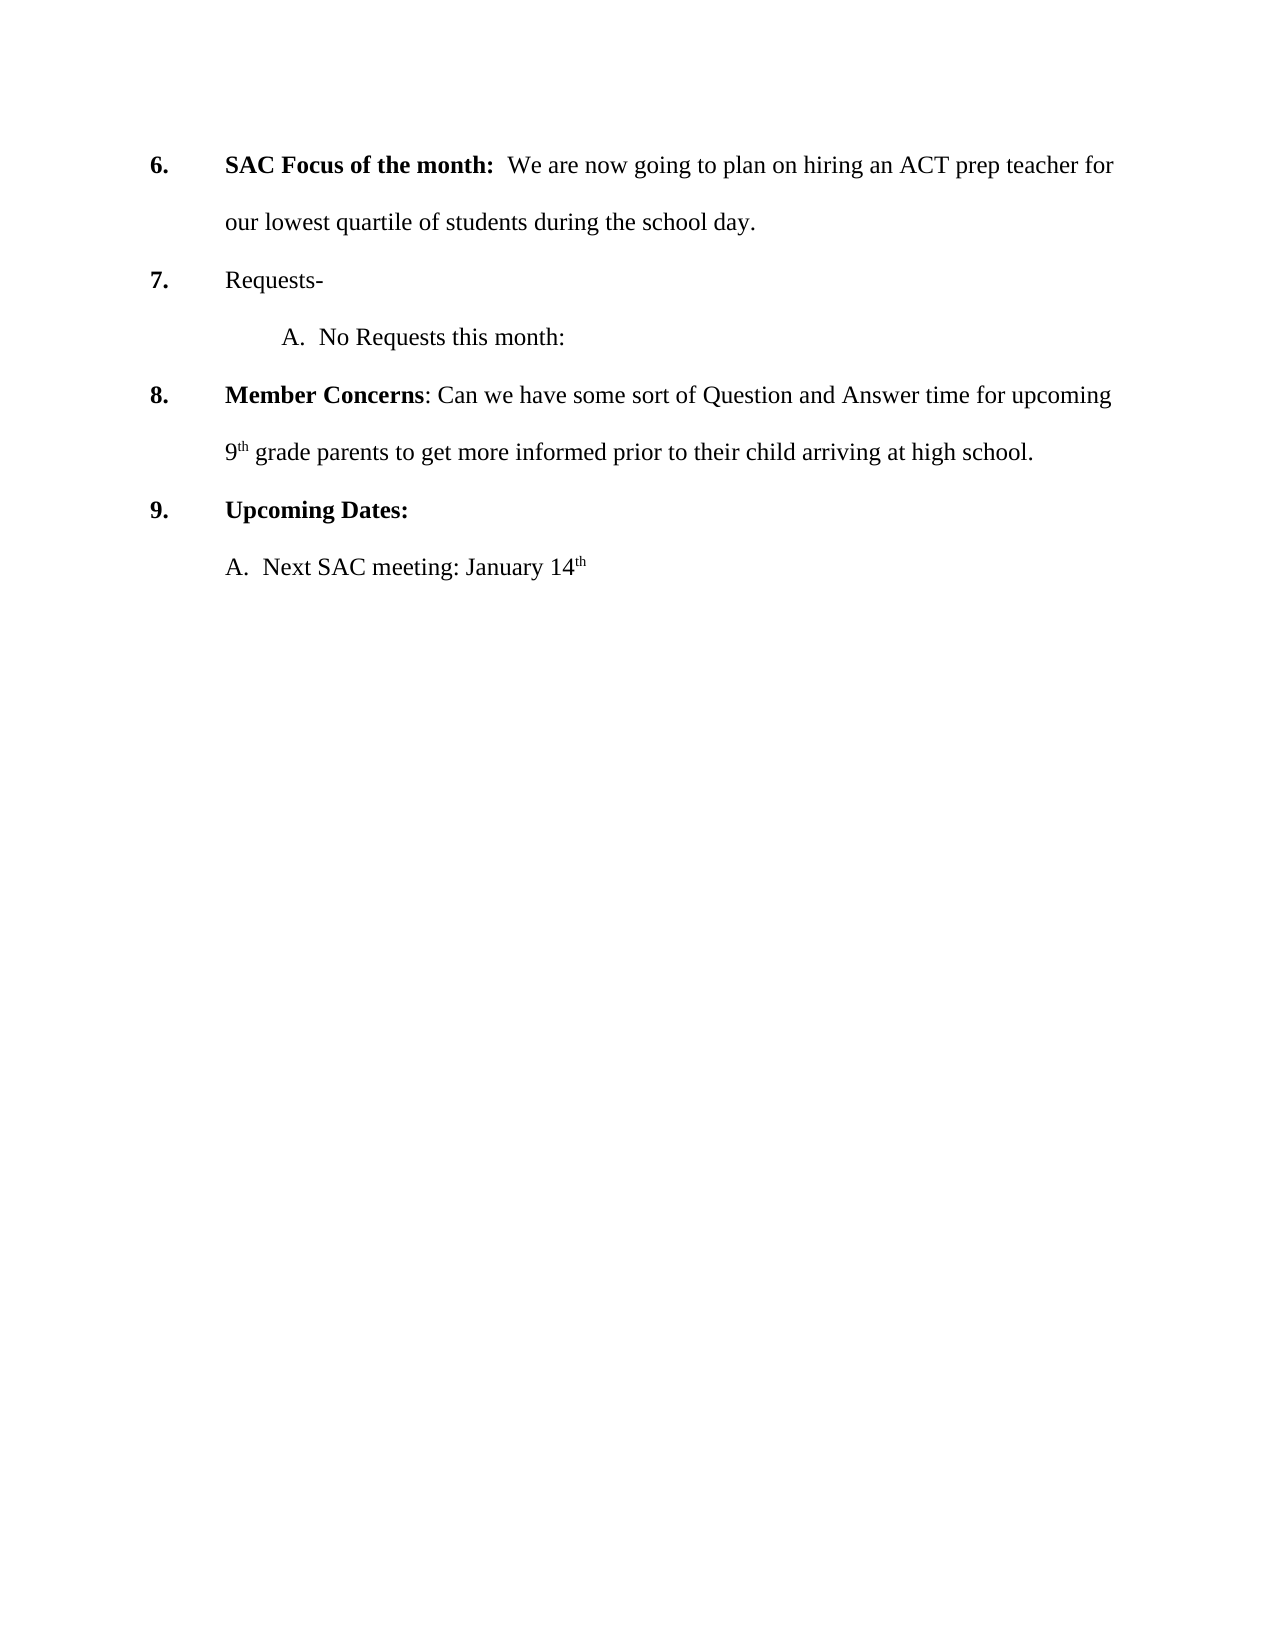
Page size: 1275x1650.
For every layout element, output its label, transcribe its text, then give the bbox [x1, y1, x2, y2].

list No Requests this month: [281, 322, 1125, 351]
list SAC Focus of the month: We are now going to plan on hiring an ACT prep teacher for our lowest quartile of students during the school day. [150, 150, 1125, 236]
list Next SAC meeting: January 14th [225, 552, 1125, 581]
list Requests- [150, 265, 1125, 294]
list Member Concerns: Can we have some sort of Question and Answer time for upcoming 9th grade parents to get more informed prior to their child arriving at high school. [150, 380, 1125, 466]
list Upcoming Dates: [150, 495, 1125, 524]
